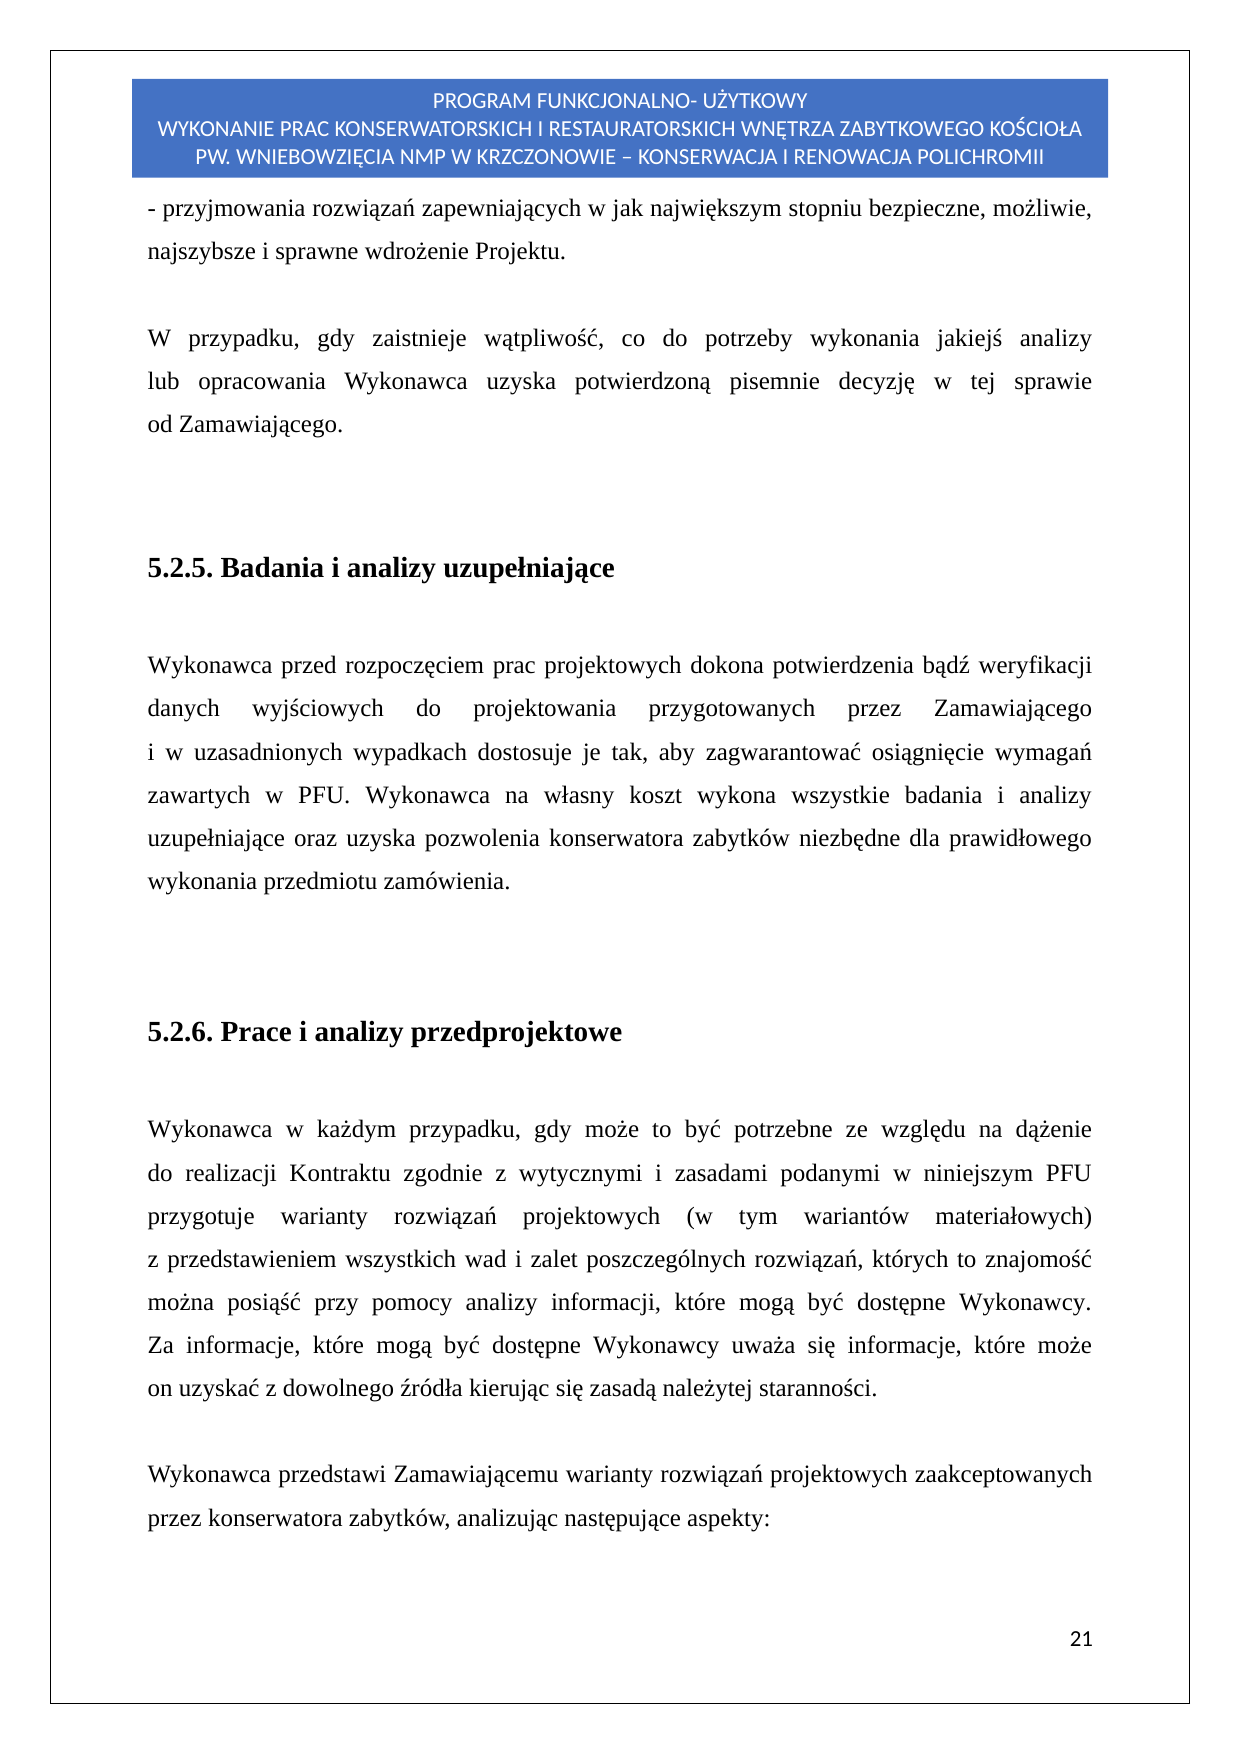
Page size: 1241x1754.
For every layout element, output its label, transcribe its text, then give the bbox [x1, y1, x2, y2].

subtitle 5.2.6. Prace i analizy przedprojektowe [147, 1014, 1093, 1047]
text Wykonawca przed rozpoczęciem prac projektowych dokona potwierdzenia bądź weryfikacji danych wyjściowych do projektowania przygotowanych przez Zamawiającego i w uzasadnionych wypadkach dostosuje je tak, aby zagwarantować osiągnięcie wymagań zawartych w PFU. Wykonawca na własny koszt wykona wszystkie badania i analizy uzupełniające oraz uzyska pozwolenia konserwatora zabytków niezbędne dla prawidłowego wykonania przedmiotu zamówienia. [147, 650, 1093, 895]
text Wykonawca w każdym przypadku, gdy może to być potrzebne ze względu na dążenie do realizacji Kontraktu zgodnie z wytycznymi i zasadami podanymi w niniejszym PFU przygotuje warianty rozwiązań projektowych (w tym wariantów materiałowych) z przedstawieniem wszystkich wad i zalet poszczególnych rozwiązań, których to znajomość można posiąść przy pomocy analizy informacji, które mogą być dostępne Wykonawcy. Za informacje, które mogą być dostępne Wykonawcy uważa się informacje, które może on uzyskać z dowolnego źródła kierując się zasadą należytej staranności. [147, 1114, 1093, 1402]
text - przyjmowania rozwiązań zapewniających w jak największym stopniu bezpieczne, możliwie, najszybsze i sprawne wdrożenie Projektu. [147, 178, 1093, 265]
subtitle 5.2.5. Badania i analizy uzupełniające [147, 550, 1093, 583]
text Wykonawca przedstawi Zamawiającemu warianty rozwiązań projektowych zaakceptowanych przez konserwatora zabytków, analizując następujące aspekty: [147, 1459, 1093, 1531]
text W przypadku, gdy zaistnieje wątpliwość, co do potrzeby wykonania jakiejś analizy lub opracowania Wykonawca uzyska potwierdzoną pisemnie decyzję w tej sprawie od Zamawiającego. [147, 323, 1093, 438]
